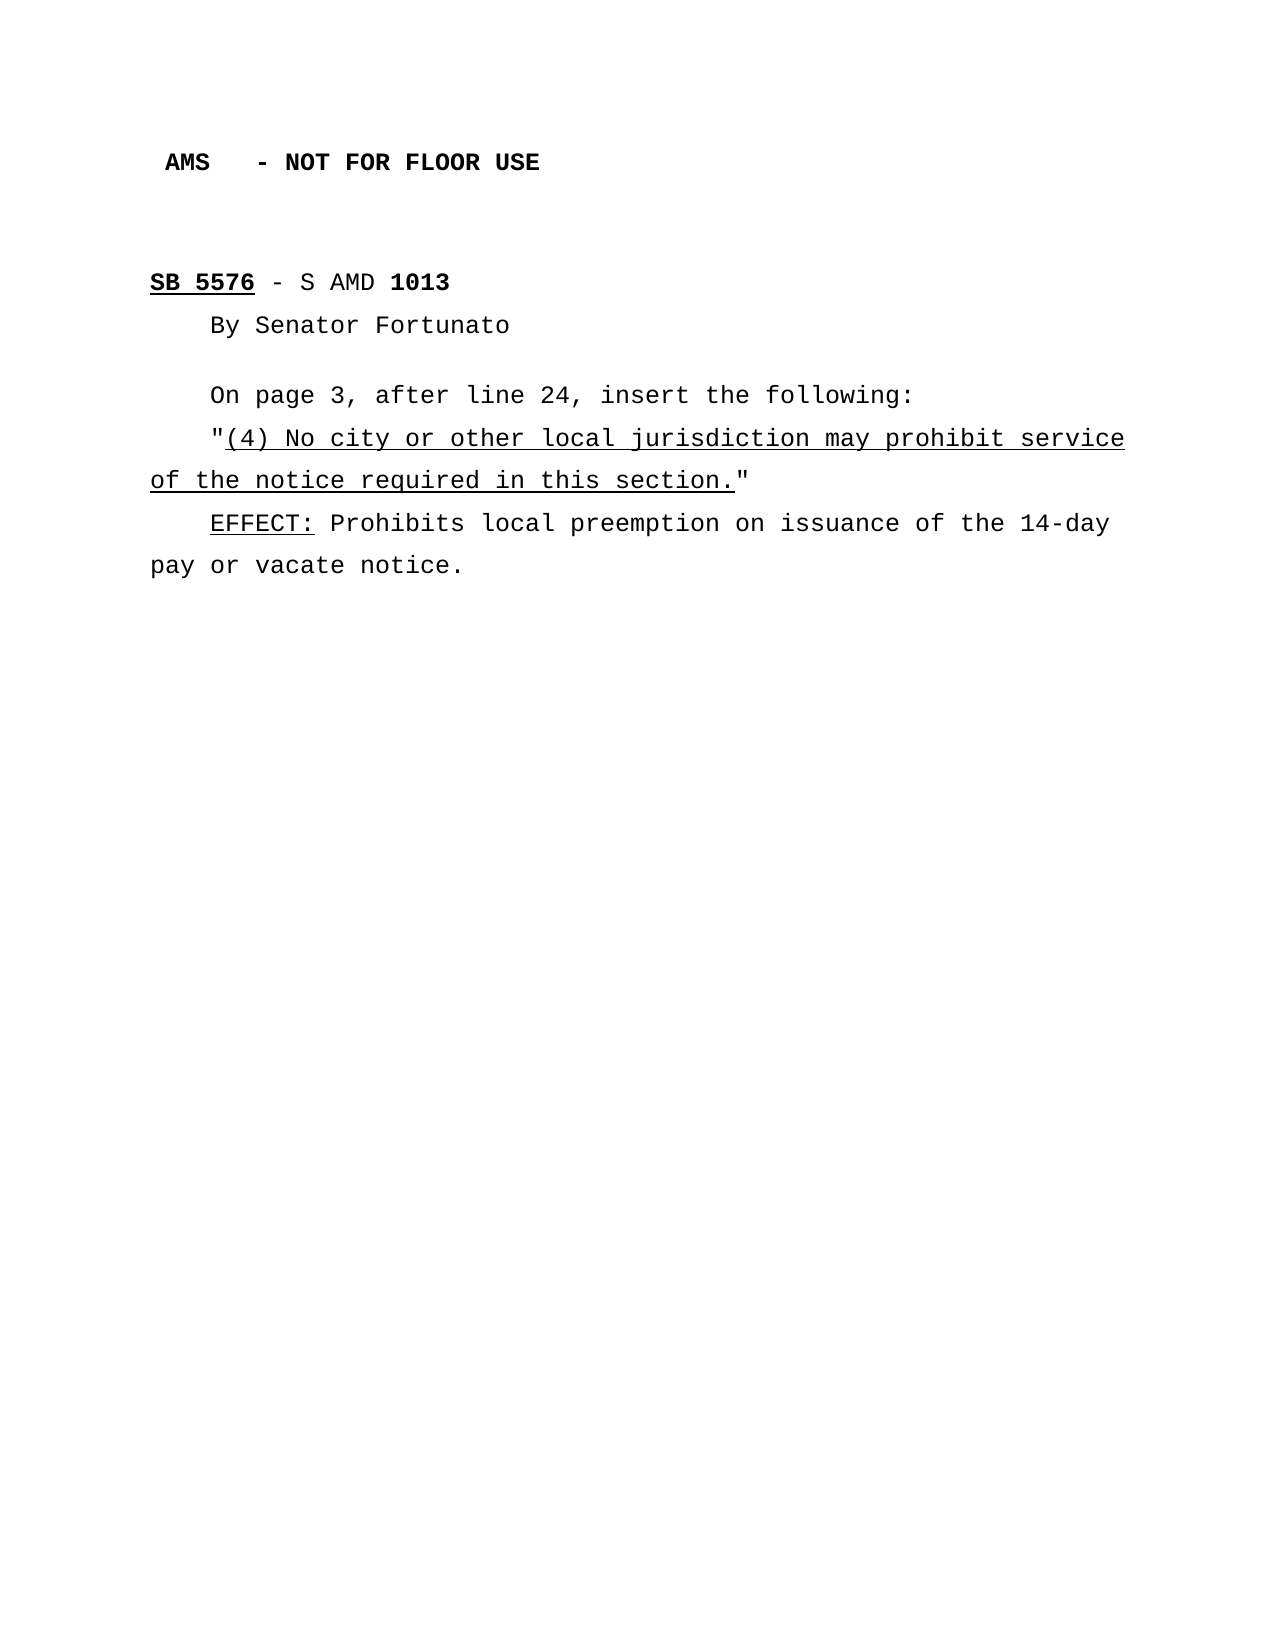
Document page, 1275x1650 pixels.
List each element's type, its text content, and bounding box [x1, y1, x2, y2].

text "(4) No city or other local jurisdiction may prohibit service of the notice required in this section." [150, 412, 1125, 497]
text On page 3, after line 24, insert the following: [150, 370, 1125, 412]
text EFFECT: Prohibits local preemption on issuance of the 14-day pay or vacate notice. [150, 497, 1125, 582]
text By Senator Fortunato [150, 299, 1125, 342]
text AMS - NOT FOR FLOOR USE [150, 150, 1125, 178]
text SB 5576 - S AMD 1013 [150, 257, 1125, 299]
